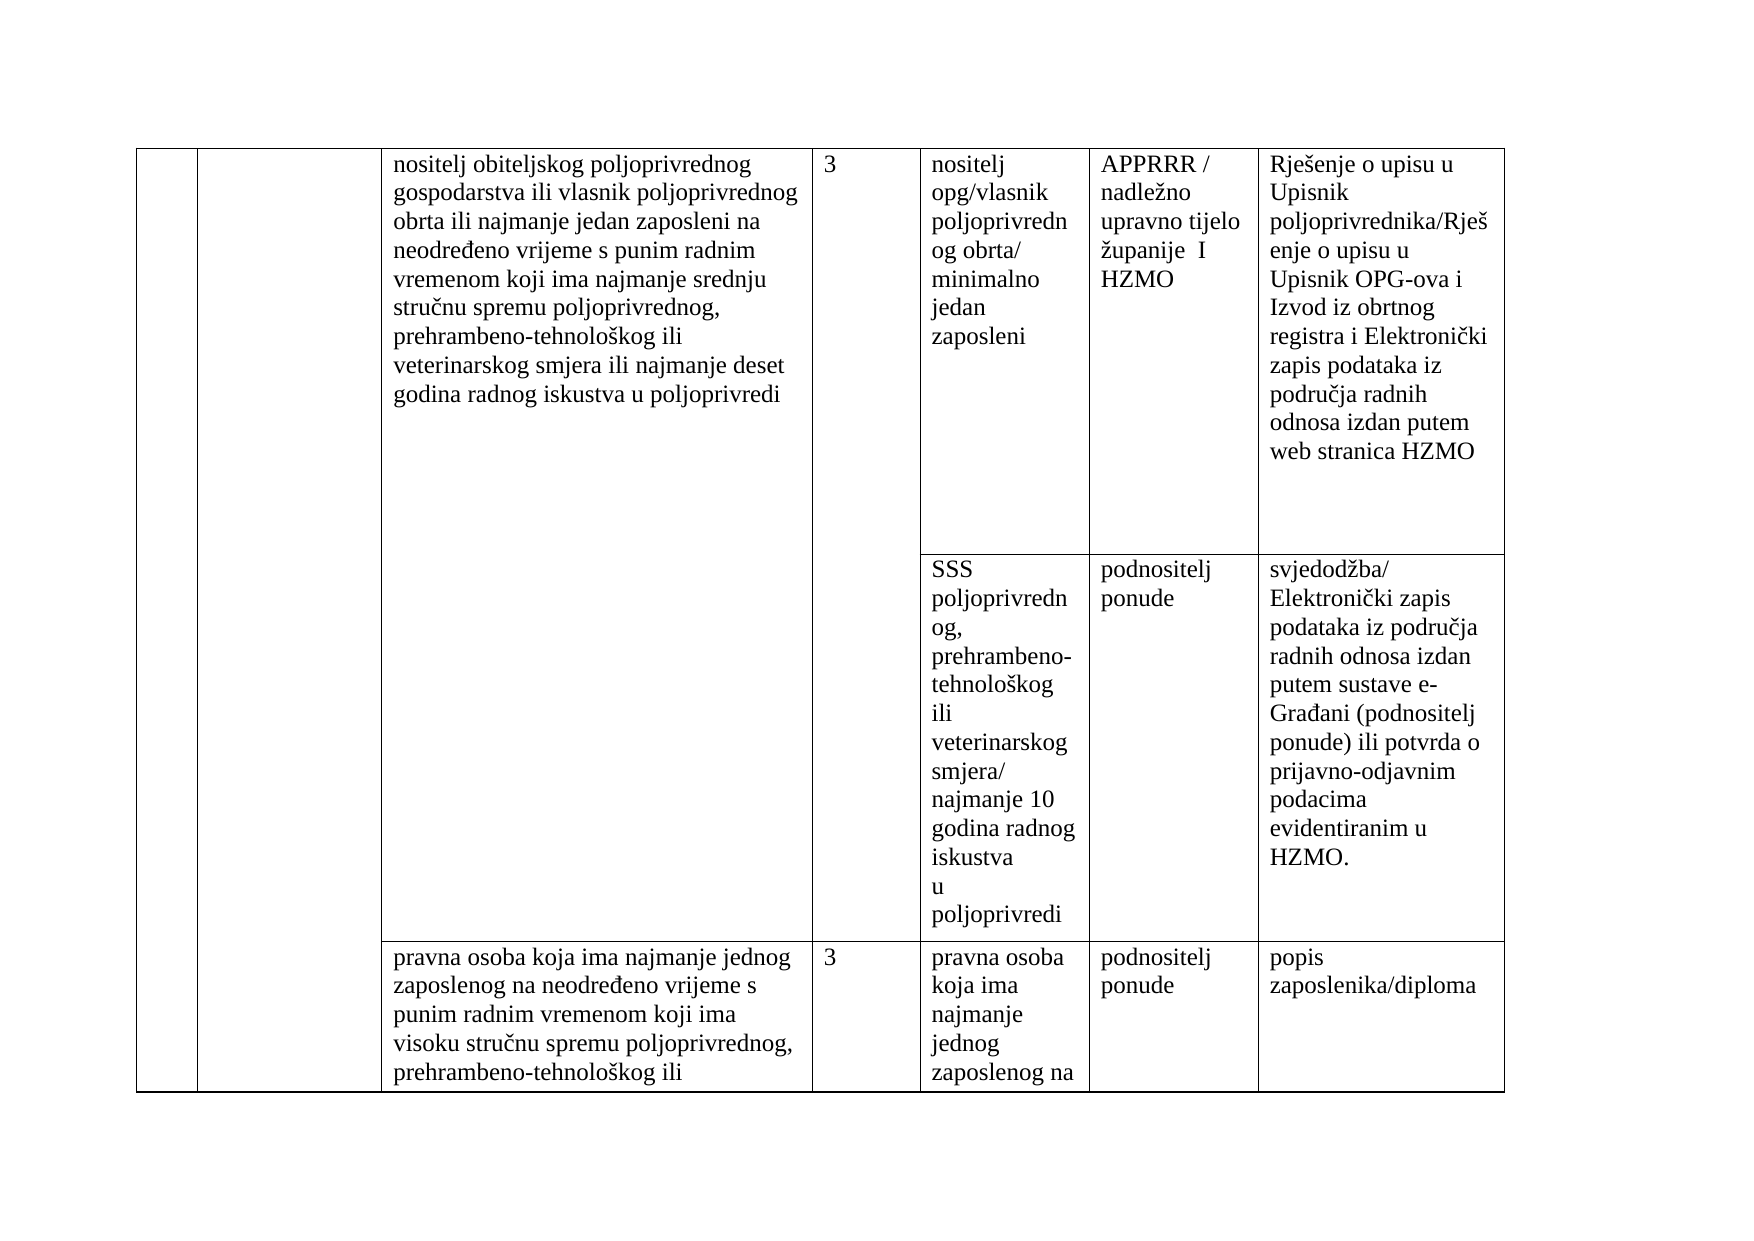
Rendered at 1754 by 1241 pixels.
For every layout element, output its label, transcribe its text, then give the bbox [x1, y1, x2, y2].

table_cell Rješenje o upisu u Upisnik poljoprivrednika/Rješenje o upisu u Upisnik OPG-ova i Izvod iz obrtnog registra i Elektronički zapis podataka iz područja radnih odnosa izdan putem web stranica HZMO [1259, 149, 1504, 553]
table_cell podnositelj ponude [1090, 555, 1258, 941]
table_cell SSS poljoprivrednog, prehrambeno-tehnološkog ili veterinarskog smjera/ najmanje 10 godina radnog iskustva u poljoprivredi [921, 555, 1089, 941]
table_cell APPRRR / nadležno upravno tijelo županije I HZMO [1090, 149, 1258, 553]
table_cell nositelj opg/vlasnik poljoprivrednog obrta/ minimalno jedan zaposleni [921, 149, 1089, 553]
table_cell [382, 942, 812, 1091]
table_cell 3 [813, 149, 920, 941]
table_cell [1259, 942, 1504, 1091]
table_cell nositelj obiteljskog poljoprivrednog gospodarstva ili vlasnik poljoprivrednog obrta ili najmanje jedan zaposleni na neodređeno vrijeme s punim radnim vremenom koji ima najmanje srednju stručnu spremu poljoprivrednog, prehrambeno-tehnološkog ili veterinarskog smjera ili najmanje deset godina radnog iskustva u poljoprivredi [382, 149, 812, 941]
table_cell 3 [813, 942, 920, 1091]
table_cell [921, 942, 1089, 1091]
table_cell svjedodžba/Elektronički zapis podataka iz područja radnih odnosa izdan putem sustave e-Građani (podnositelj ponude) ili potvrda o prijavno-odjavnim podacima evidentiranim u HZMO. [1259, 555, 1504, 941]
table_cell podnositelj ponude [1090, 942, 1258, 1091]
